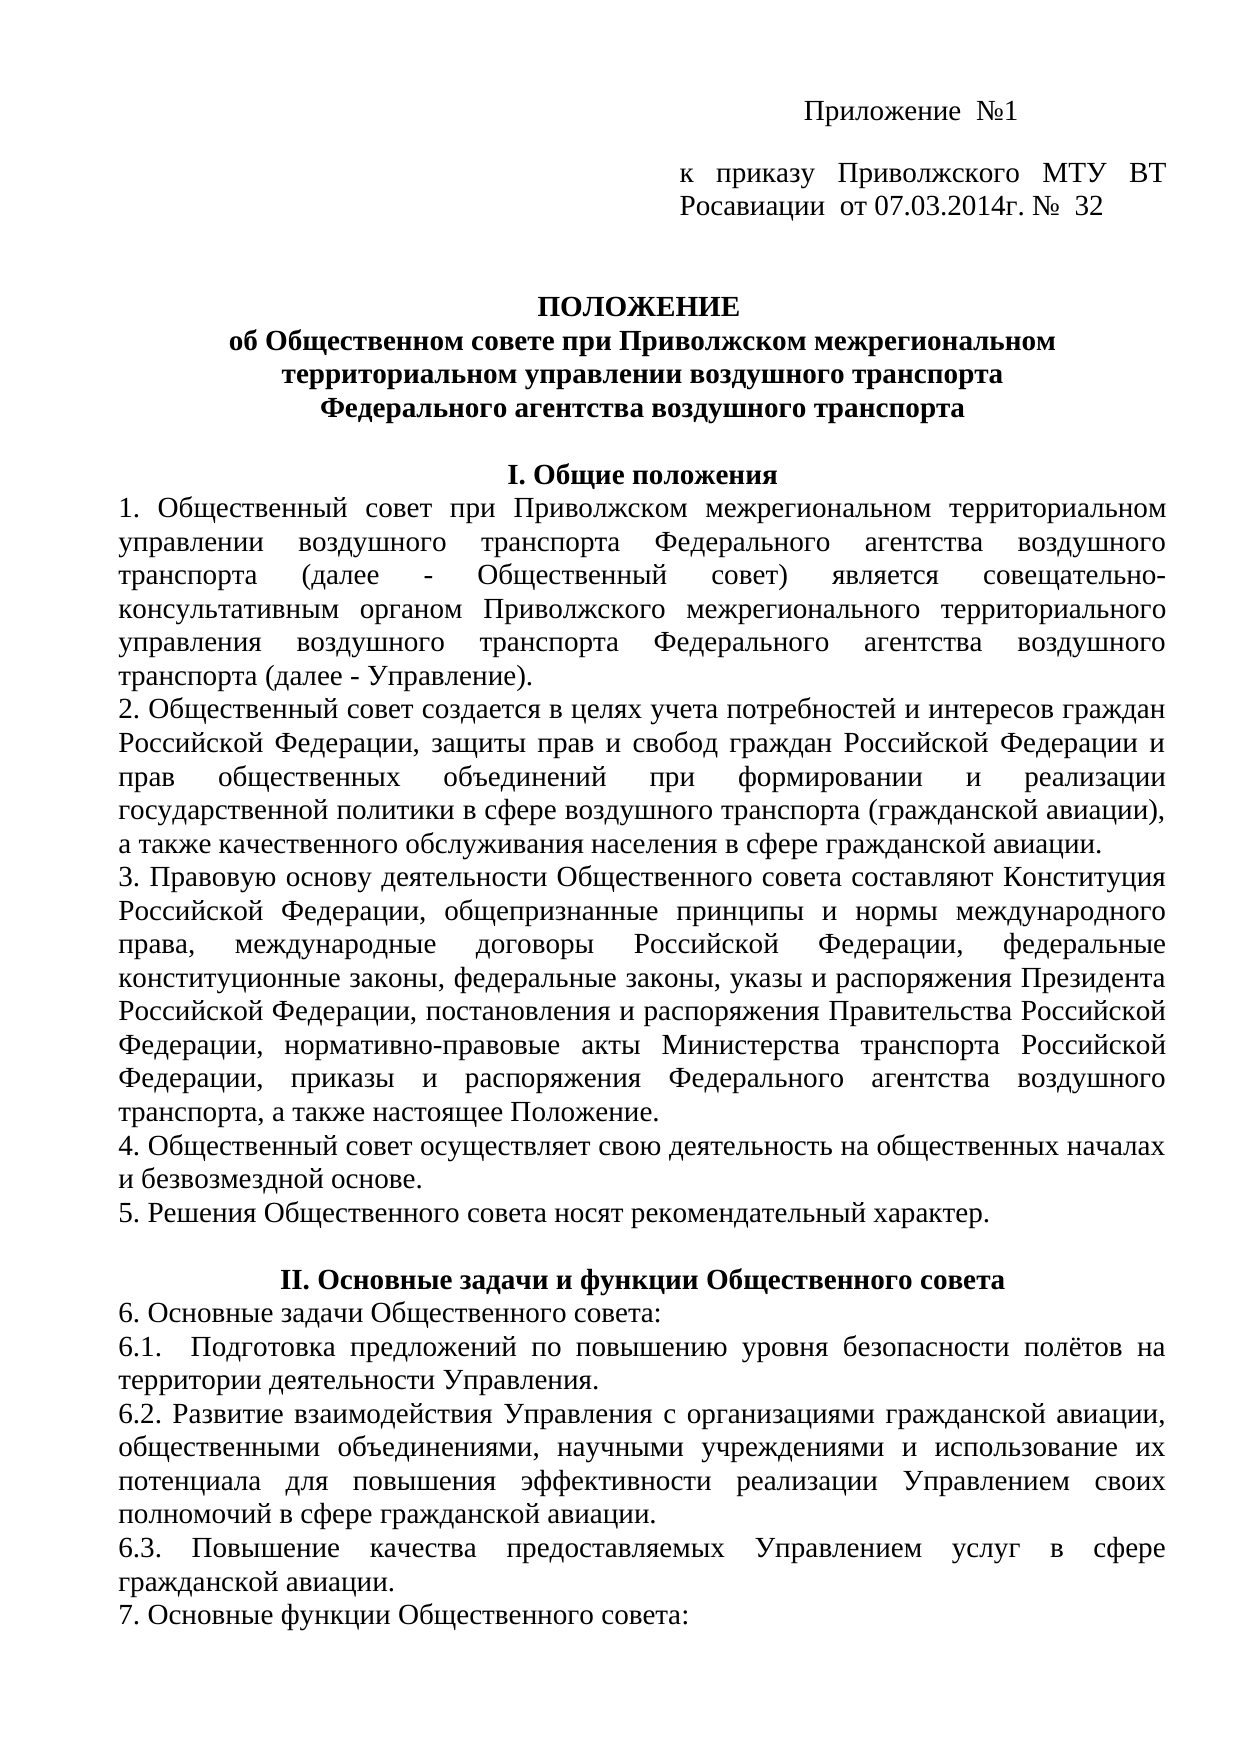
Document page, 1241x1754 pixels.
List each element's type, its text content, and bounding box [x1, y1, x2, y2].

text ПОЛОЖЕНИЕ об Общественном совете при Приволжском межрегиональном территориальном управлении воздушного транспорта [118, 289, 1167, 390]
text 6.3. Повышение качества предоставляемых Управлением услуг в сфере гражданской авиации. [118, 1530, 1167, 1597]
text 7. Основные функции Общественного совета: [118, 1597, 1167, 1631]
text Федерального агентства воздушного транспорта [118, 390, 1167, 423]
text 5. Решения Общественного совета носят рекомендательный характер. [118, 1195, 1167, 1228]
text II. Основные задачи и функции Общественного совета [118, 1262, 1167, 1295]
text 3. Правовую основу деятельности Общественного совета составляют Конституция Российской Федерации, общепризнанные принципы и нормы международного права, международные договоры Российской Федерации, федеральные конституционные законы, федеральные законы, указы и распоряжения Президента Российской Федерации, постановления и распоряжения Правительства Российской Федерации, нормативно-правовые акты Министерства транспорта Российской Федерации, приказы и распоряжения Федерального агентства воздушного транспорта, а также настоящее Положение. [118, 859, 1167, 1128]
text 6.2. Развитие взаимодействия Управления с организациями гражданской авиации, общественными объединениями, научными учреждениями и использование их потенциала для повышения эффективности реализации Управлением своих полномочий в сфере гражданской авиации. [118, 1396, 1167, 1530]
text к приказу Приволжского МТУ ВТ Росавиации от 07.03.2014г. № 32 [679, 155, 1167, 222]
text I. Общие положения [118, 457, 1167, 490]
text 6.1. Подготовка предложений по повышению уровня безопасности полётов на территории деятельности Управления. [118, 1329, 1167, 1396]
text 6. Основные задачи Общественного совета: [118, 1295, 1167, 1329]
text 2. Общественный совет создается в целях учета потребностей и интересов граждан Российской Федерации, защиты прав и свобод граждан Российской Федерации и прав общественных объединений при формировании и реализации государственной политики в сфере воздушного транспорта (гражданской авиации), а также качественного обслуживания населения в сфере гражданской авиации. [118, 692, 1167, 859]
text Приложение №1 [708, 93, 1167, 126]
text 1. Общественный совет при Приволжском межрегиональном территориальном управлении воздушного транспорта Федерального агентства воздушного транспорта (далее - Общественный совет) является совещательно- консультативным органом Приволжского межрегионального территориального управления воздушного транспорта Федерального агентства воздушного транспорта (далее - Управление). [118, 490, 1167, 692]
text 4. Общественный совет осуществляет свою деятельность на общественных началах и безвозмездной основе. [118, 1128, 1167, 1195]
